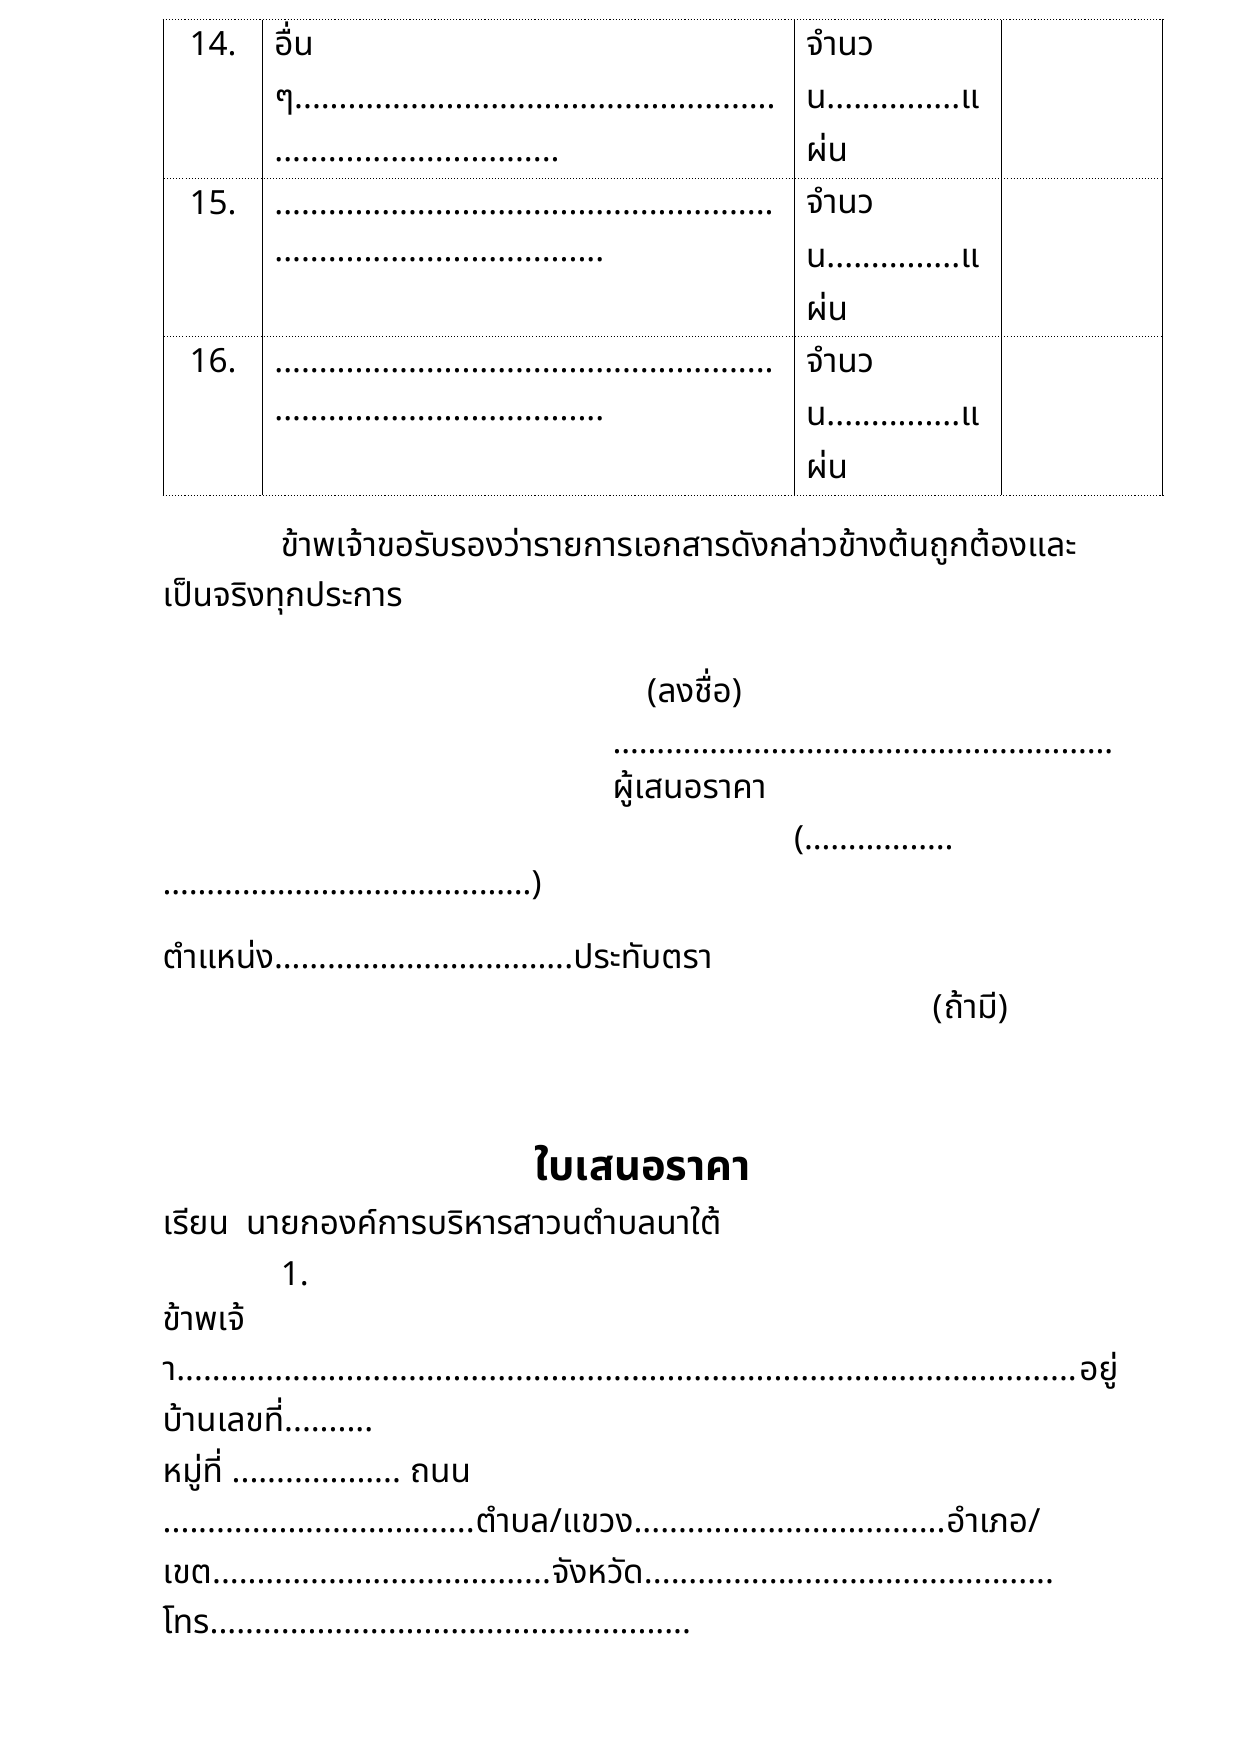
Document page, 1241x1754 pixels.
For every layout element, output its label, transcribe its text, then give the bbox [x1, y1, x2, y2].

text 1. ข้าพเจ้า.....................................................................................................อยู่บ้านเลขที่.......... [162, 1249, 1122, 1446]
table_cell 14. [164, 19, 262, 177]
table_cell ............................................................................................. [263, 178, 794, 336]
table_cell จำนวน...............แผ่น [795, 336, 1001, 495]
table_cell [1002, 178, 1162, 336]
text ใบเสนอราคา [162, 1136, 1122, 1199]
table_cell ............................................................................................. [263, 336, 794, 495]
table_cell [795, 19, 1001, 177]
table_cell 15. [164, 178, 262, 336]
table_cell [1002, 336, 1162, 495]
text หมู่ที่ ................... ถนน ...................................ตำบล/แขวง...................................อำเภอ/เขต......................................จังหวัด.............................................. โทร...................................................... [162, 1446, 1122, 1649]
text (ลงชื่อ) …………………………………………………ผู้เสนอราคา [612, 667, 1122, 814]
table_cell จำนวน...............แผ่น [795, 178, 1001, 336]
text (……………..……………………………………) [162, 814, 1122, 904]
text เรียน นายกองค์การบริหารสาวนตำบลนาใต้ [162, 1199, 1122, 1249]
table_cell [1002, 19, 1162, 177]
text (ถ้ามี) [162, 983, 1122, 1034]
text ตำแหน่ง…………………………….ประทับตรา [162, 904, 1122, 983]
table_cell อื่นๆ...................................................................................... [263, 19, 794, 177]
text ข้าพเจ้าขอรับรองว่ารายการเอกสารดังกล่าวข้างต้นถูกต้องและเป็นจริงทุกประการ [162, 521, 1122, 622]
table_cell 16. [164, 336, 262, 495]
